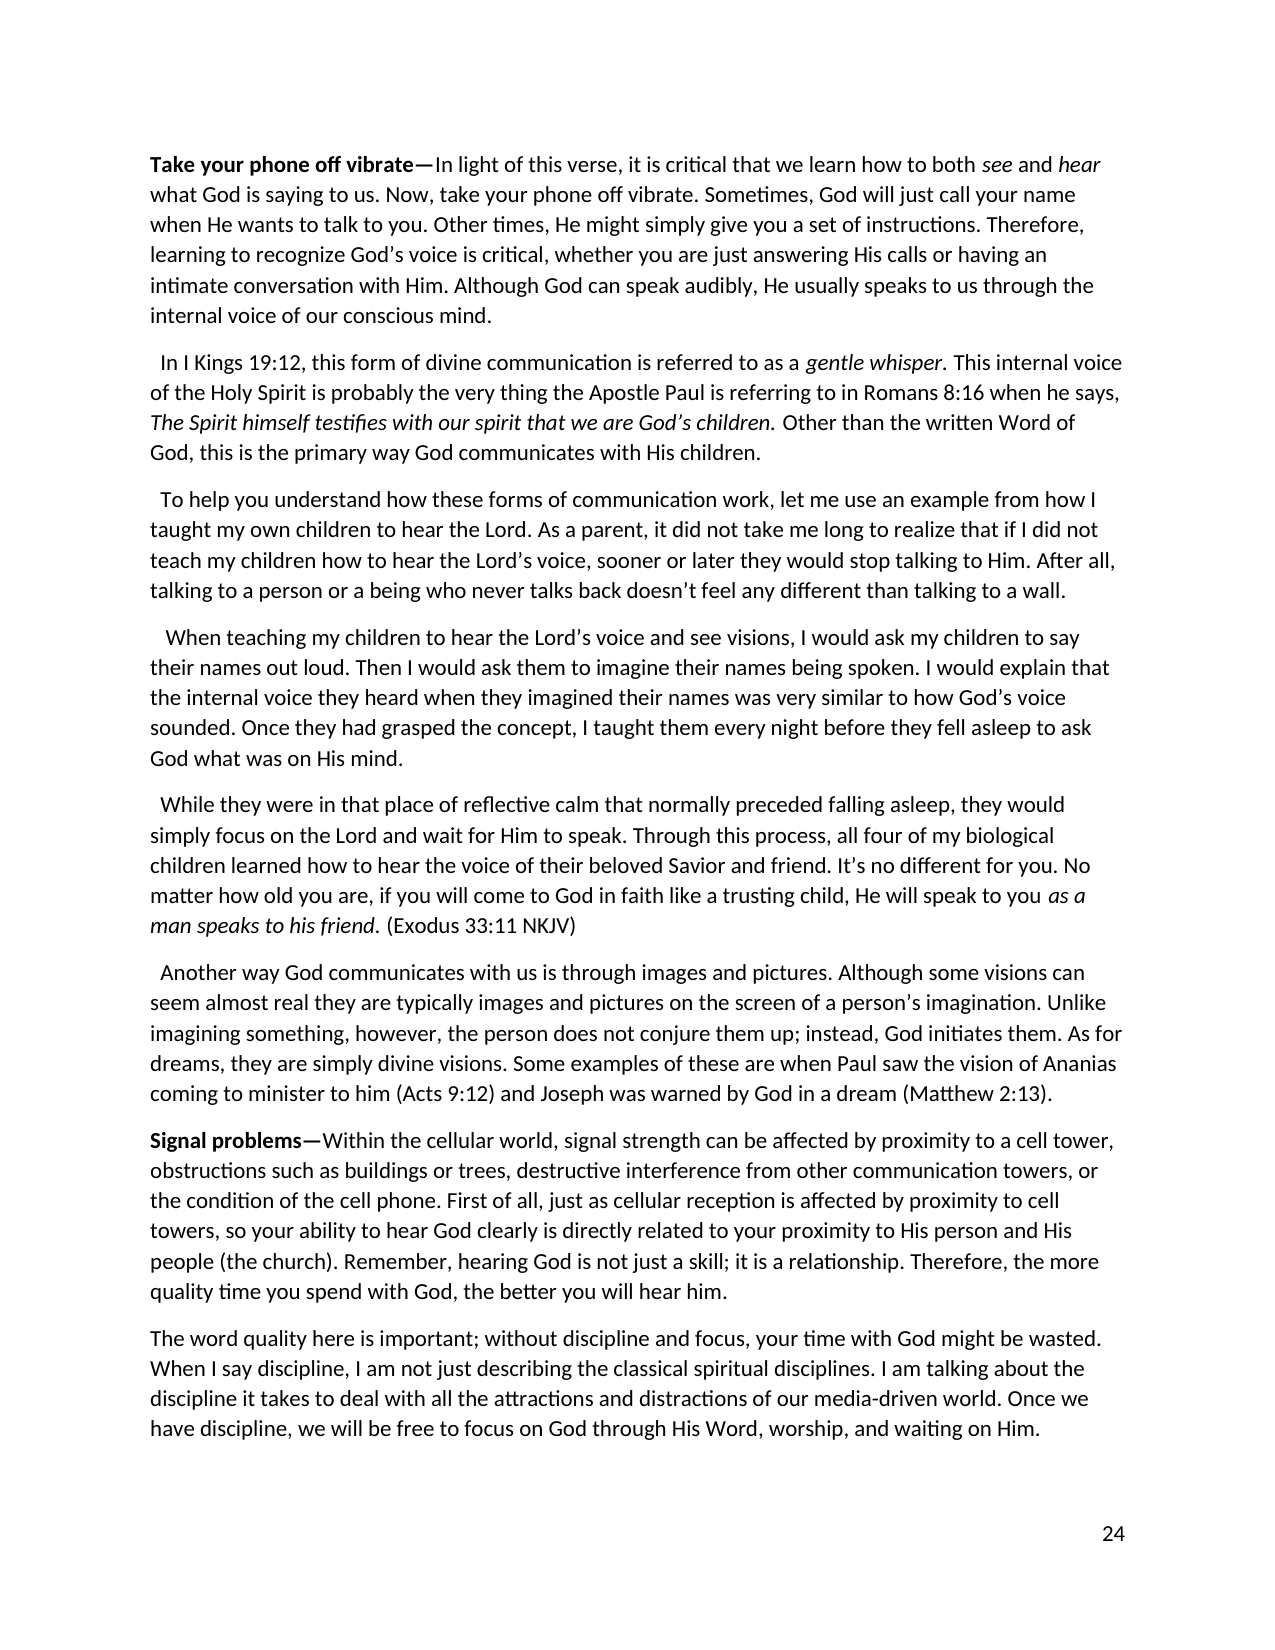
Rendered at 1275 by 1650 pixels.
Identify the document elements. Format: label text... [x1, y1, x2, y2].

text While they were in that place of reflective calm that normally preceded falling asleep, they would simply focus on the Lord and wait for Him to speak. Through this process, all four of my biological children learned how to hear the voice of their beloved Savior and friend. It’s no different for you. No matter how old you are, if you will come to God in faith like a trusting child, He will speak to you as a man speaks to his friend. (Exodus 33:11 NKJV) [150, 791, 1125, 939]
text To help you understand how these forms of communication work, let me use an example from how I taught my own children to hear the Lord. As a parent, it did not take me long to realize that if I did not teach my children how to hear the Lord’s voice, sooner or later they would stop talking to Him. After all, talking to a person or a being who never talks back doesn’t feel any different than talking to a wall. [150, 485, 1125, 604]
text The word quality here is important; without discipline and focus, your time with God might be wasted. When I say discipline, I am not just describing the classical spiritual disciplines. I am talking about the discipline it takes to deal with all the attractions and distractions of our media-driven world. Once we have discipline, we will be free to focus on God through His Word, worship, and waiting on Him. [150, 1324, 1125, 1443]
text When teaching my children to hear the Lord’s voice and see visions, I would ask my children to say their names out loud. Then I would ask them to imagine their names being spoken. I would explain that the internal voice they heard when they imagined their names was very similar to how God’s voice sounded. Once they had grasped the concept, I taught them every night before they fell asleep to ask God what was on His mind. [150, 623, 1125, 772]
text Signal problems—Within the cellular world, signal strength can be affected by proximity to a cell tower, obstructions such as buildings or trees, destructive interference from other communication towers, or the condition of the cell phone. First of all, just as cellular reception is affected by proximity to cell towers, so your ability to hear God clearly is directly related to your proximity to His person and His people (the church). Remember, hearing God is not just a skill; it is a relationship. Therefore, the more quality time you spend with God, the better you will hear him. [150, 1126, 1125, 1305]
text In I Kings 19:12, this form of divine communication is referred to as a gentle whisper. This internal voice of the Holy Spirit is probably the very thing the Apostle Paul is referring to in Romans 8:16 when he says, The Spirit himself testifies with our spirit that we are God’s children. Other than the written Word of God, this is the primary way God communicates with His children. [150, 348, 1125, 467]
text Another way God communicates with us is through images and pictures. Although some visions can seem almost real they are typically images and pictures on the screen of a person’s imagination. Unlike imagining something, however, the person does not conjure them up; instead, God initiates them. As for dreams, they are simply divine visions. Some examples of these are when Paul saw the vision of Ananias coming to minister to him (Acts 9:12) and Joseph was warned by God in a dream (Matthew 2:13). [150, 958, 1125, 1107]
text Take your phone off vibrate—In light of this verse, it is critical that we learn how to both see and hear what God is saying to us. Now, take your phone off vibrate. Sometimes, God will just call your name when He wants to talk to you. Other times, He might simply give you a set of instructions. Therefore, learning to recognize God’s voice is critical, whether you are just answering His calls or having an intimate conversation with Him. Although God can speak audibly, He usually speaks to us through the internal voice of our conscious mind. [150, 150, 1125, 329]
